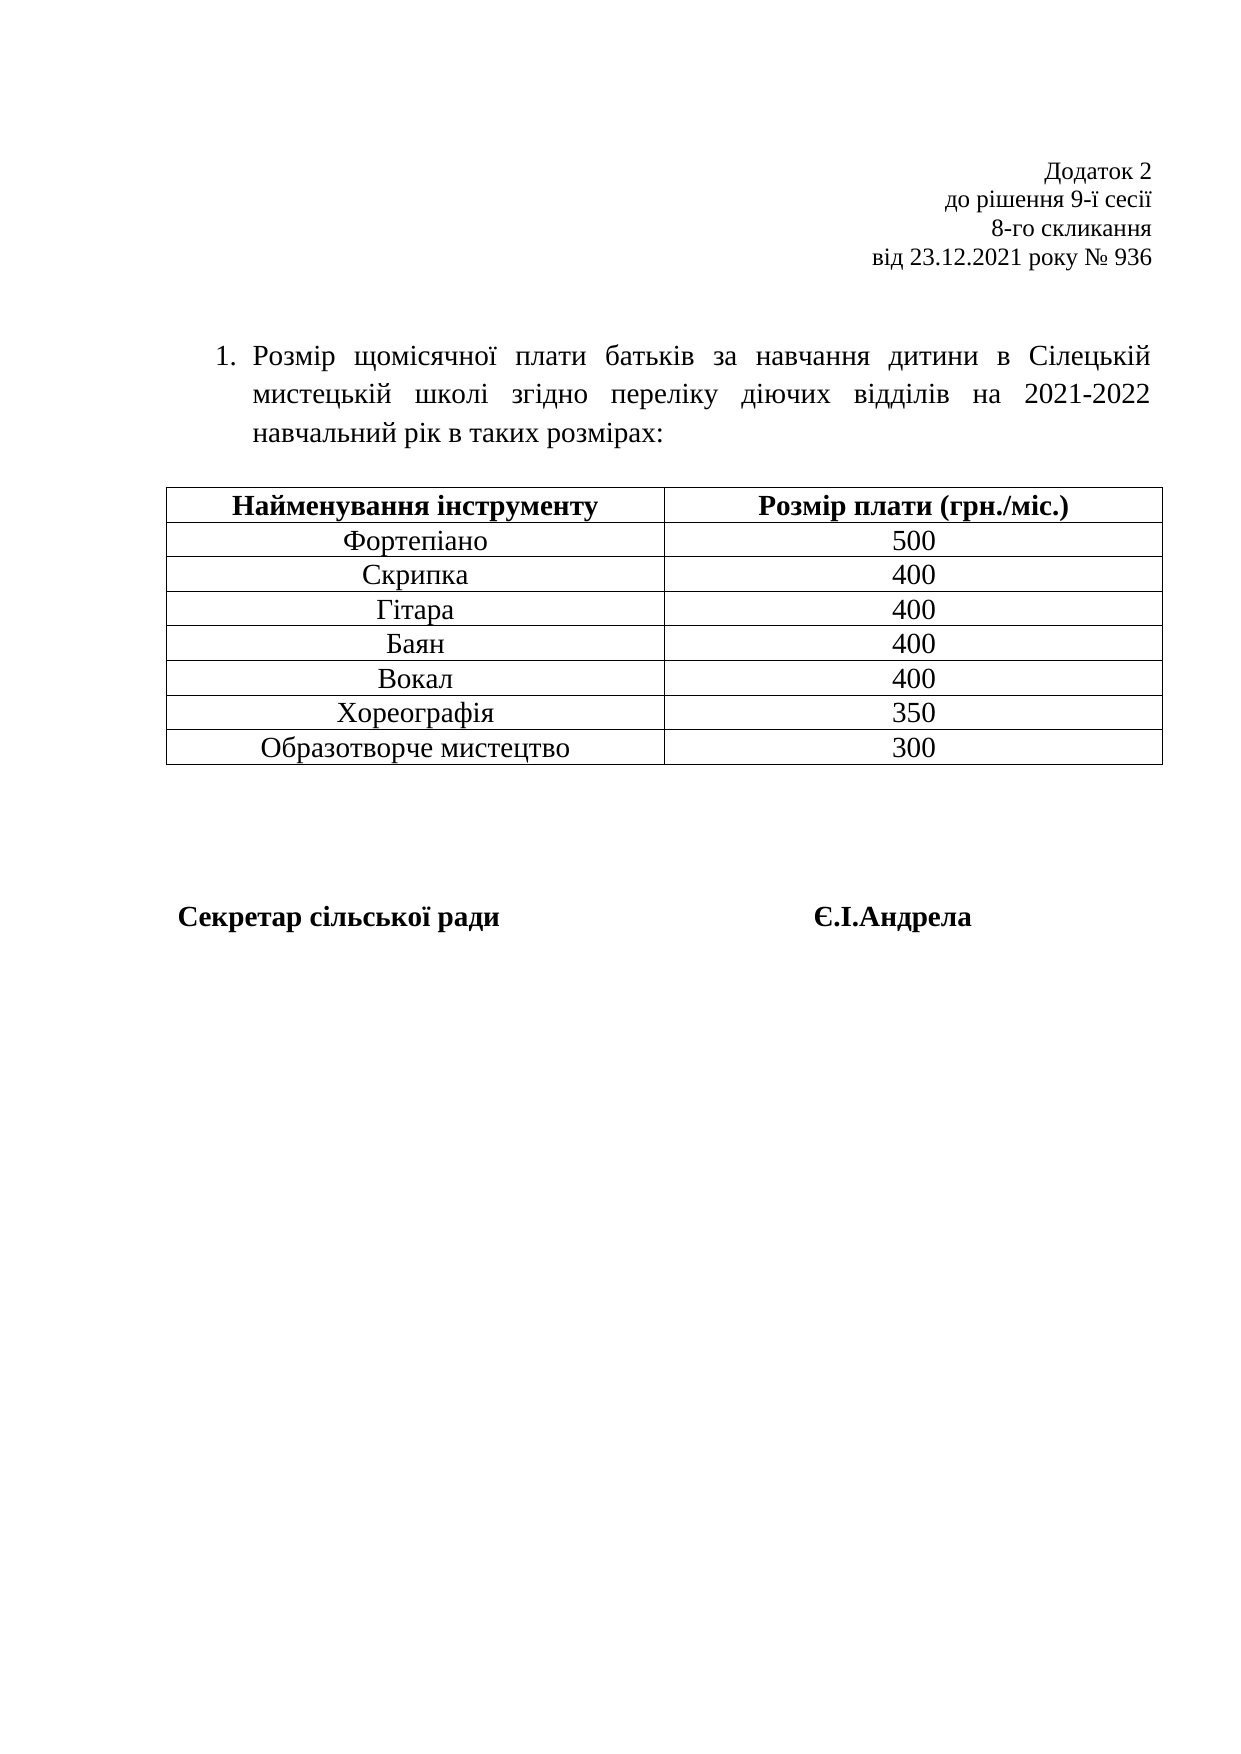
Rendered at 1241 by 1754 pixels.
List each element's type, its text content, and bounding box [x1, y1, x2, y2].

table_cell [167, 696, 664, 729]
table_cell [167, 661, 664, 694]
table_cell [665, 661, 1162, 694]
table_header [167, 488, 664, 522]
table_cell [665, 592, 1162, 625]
text Додаток 2 [177, 156, 1152, 184]
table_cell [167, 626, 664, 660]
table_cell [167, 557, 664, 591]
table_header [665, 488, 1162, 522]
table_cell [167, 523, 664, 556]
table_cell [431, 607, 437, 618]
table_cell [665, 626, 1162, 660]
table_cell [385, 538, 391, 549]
text Секретар сільської ради Є.І.Андрела [177, 899, 1152, 932]
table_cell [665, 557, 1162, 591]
text до рішення 9-ї сесії [177, 184, 1152, 213]
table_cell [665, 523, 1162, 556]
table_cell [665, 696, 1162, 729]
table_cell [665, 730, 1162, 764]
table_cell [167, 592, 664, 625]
text від 23.12.2021 року № 936 [177, 242, 1152, 271]
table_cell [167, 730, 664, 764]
list Розмір щомісячної плати батьків за навчання дитини в Сілецькій мистецькій школі згідно переліку діючих відділів на 2021-2022 навчальний рік в таких розмірах: [215, 338, 1152, 448]
text 8-го скликання [177, 213, 1152, 242]
